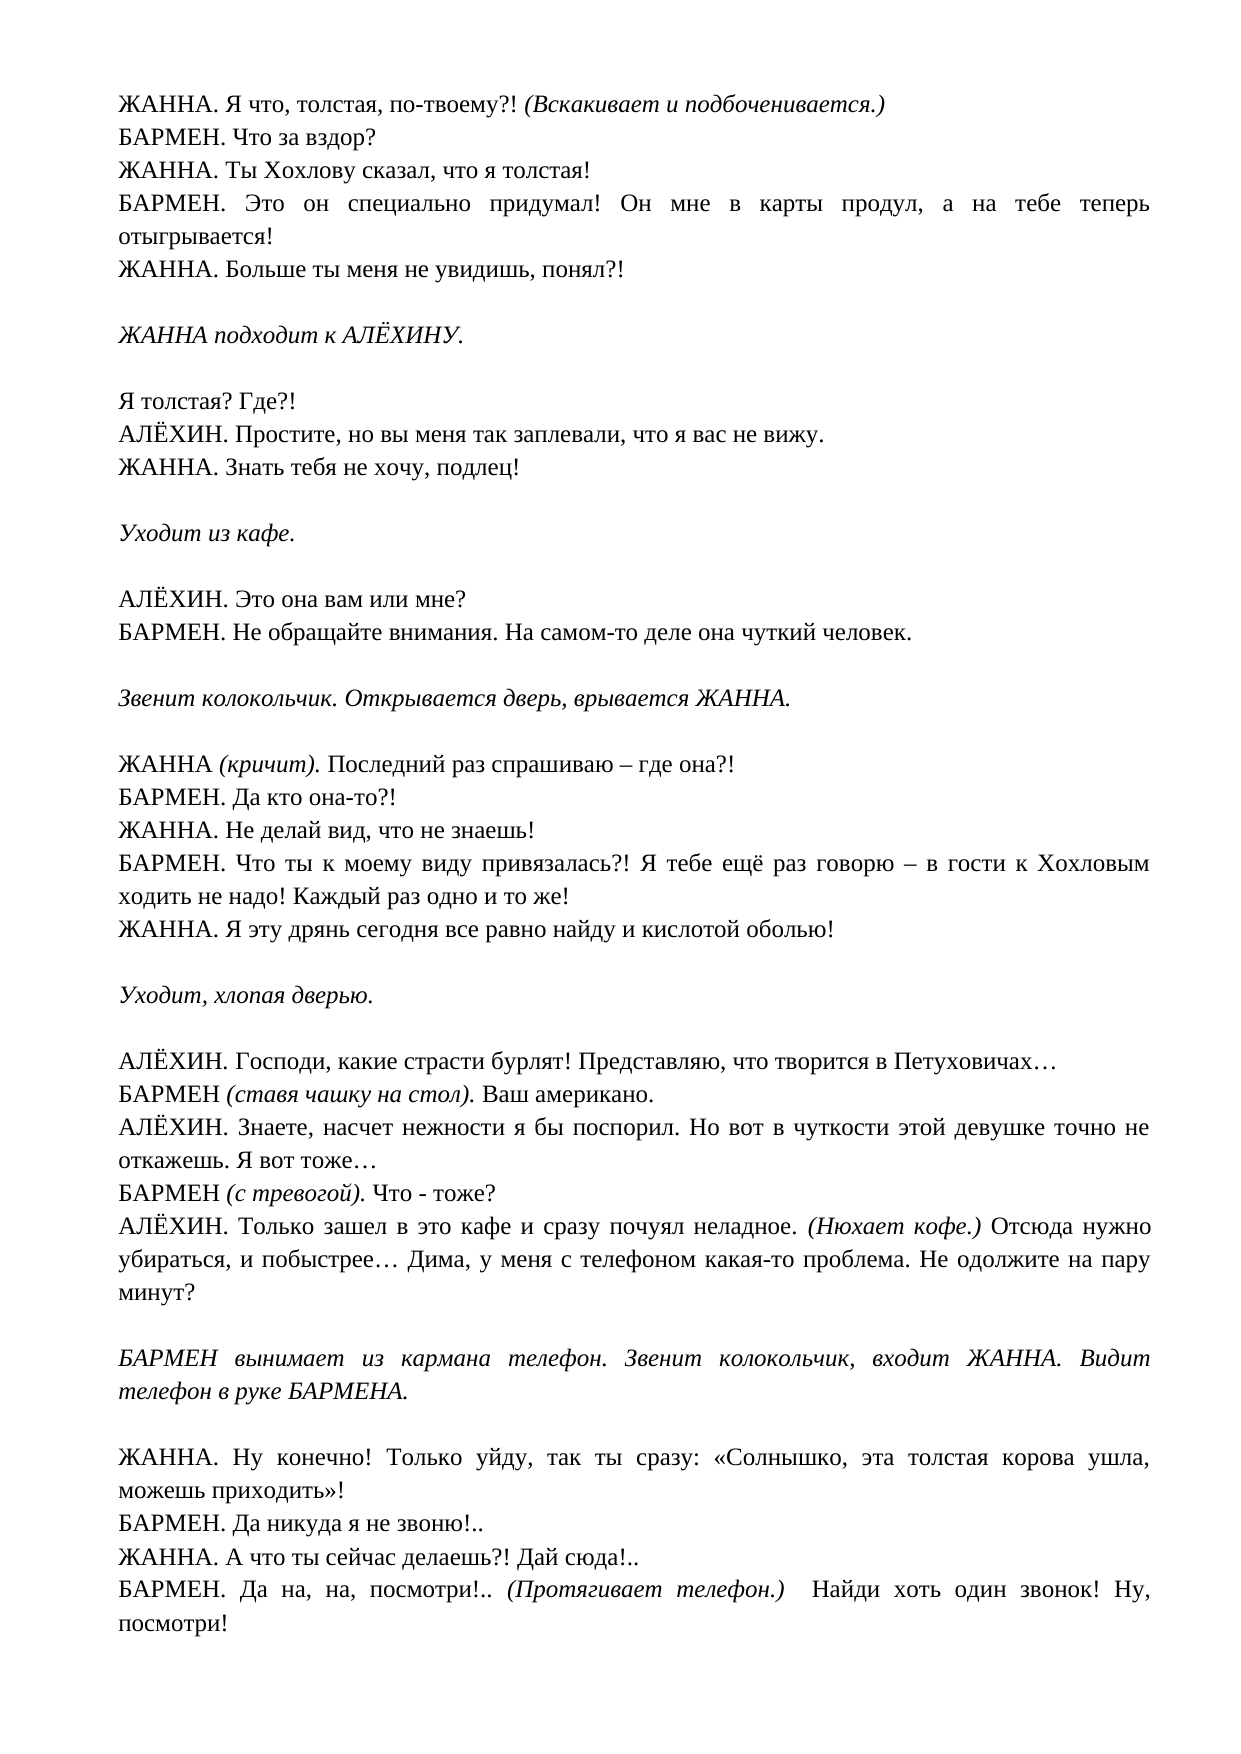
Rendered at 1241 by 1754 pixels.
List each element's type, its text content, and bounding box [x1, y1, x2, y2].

text БАРМЕН (ставя чашку на стол). Ваш американо. [118, 1079, 1152, 1108]
text БАРМЕН. Да никуда я не звоню!.. [118, 1508, 1152, 1537]
text БАРМЕН. Да кто она-то?! [118, 782, 1152, 811]
text ЖАННА. Знать тебя не хочу, подлец! [118, 452, 1152, 481]
text БАРМЕН. Что ты к моему виду привязалась?! Я тебе ещё раз говорю – в гости к Хохловым ходить не надо! Каждый раз одно и то же! [118, 848, 1152, 910]
text АЛЁХИН. Простите, но вы меня так заплевали, что я вас не вижу. [118, 419, 1152, 448]
text БАРМЕН. Что за вздор? [118, 122, 1152, 150]
text БАРМЕН. Да на, на, посмотри!.. (Протягивает телефон.) Найди хоть один звонок! Ну, посмотри! [118, 1574, 1152, 1636]
text ЖАННА. Ты Хохлову сказал, что я толстая! [118, 155, 1152, 183]
text АЛЁХИН. Господи, какие страсти бурлят! Представляю, что творится в Петуховичах… [118, 1046, 1152, 1075]
text ЖАННА. Ну конечно! Только уйду, так ты сразу: «Солнышко, эта толстая корова ушла, можешь приходить»! [118, 1442, 1152, 1504]
text ЖАННА. Больше ты меня не увидишь, понял?! [118, 254, 1152, 282]
text ЖАННА. Я что, толстая, по-твоему?! (Вскакивает и подбоченивается.) [118, 89, 1152, 117]
text ЖАННА. Я эту дрянь сегодня все равно найду и кислотой оболью! [118, 914, 1152, 943]
text БАРМЕН. Не обращайте внимания. На самом-то деле она чуткий человек. [118, 617, 1152, 646]
text Уходит, хлопая дверью. [118, 980, 1152, 1009]
text ЖАННА подходит к АЛЁХИНУ. [118, 320, 1152, 348]
text АЛЁХИН. Это она вам или мне? [118, 584, 1152, 613]
text АЛЁХИН. Только зашел в это кафе и сразу почуял неладное. (Нюхает кофе.) Отсюда нужно убираться, и побыстрее… Дима, у меня с телефоном какая-то проблема. Не одолжите на пару минут? [118, 1211, 1152, 1306]
text ЖАННА. А что ты сейчас делаешь?! Дай сюда!.. [118, 1542, 1152, 1570]
text БАРМЕН вынимает из кармана телефон. Звенит колокольчик, входит ЖАННА. Видит телефон в руке БАРМЕНА. [118, 1343, 1152, 1405]
text ЖАННА. Не делай вид, что не знаешь! [118, 815, 1152, 844]
text Звенит колокольчик. Открывается дверь, врывается ЖАННА. [118, 683, 1152, 712]
text Уходит из кафе. [118, 518, 1152, 547]
text Я толстая? Где?! [118, 386, 1152, 414]
text АЛЁХИН. Знаете, насчет нежности я бы поспорил. Но вот в чуткости этой девушке точно не откажешь. Я вот тоже… [118, 1112, 1152, 1174]
text ЖАННА (кричит). Последний раз спрашиваю – где она?! [118, 749, 1152, 778]
text БАРМЕН (с тревогой). Что - тоже? [118, 1178, 1152, 1207]
text БАРМЕН. Это он специально придумал! Он мне в карты продул, а на тебе теперь отыгрывается! [118, 188, 1152, 249]
